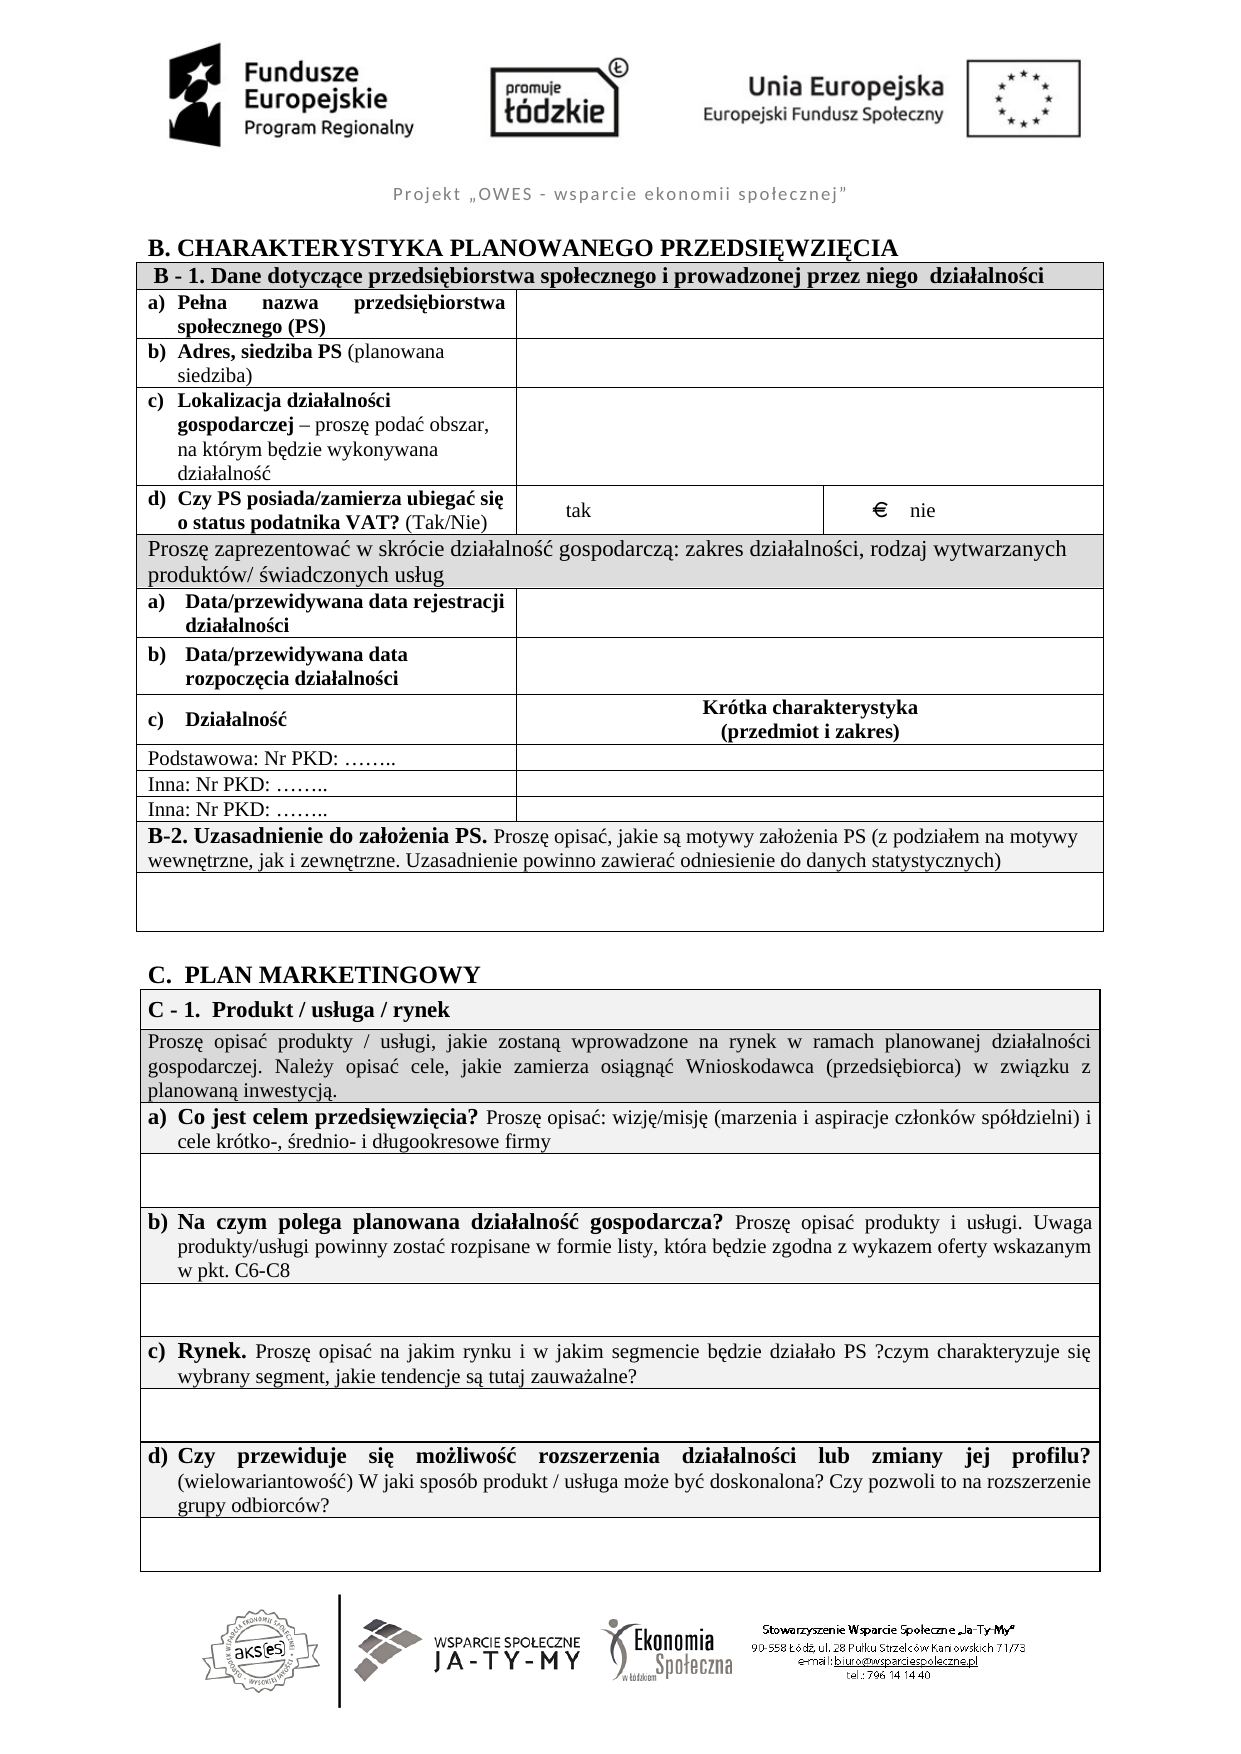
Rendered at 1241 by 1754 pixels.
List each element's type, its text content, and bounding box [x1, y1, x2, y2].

table_cell Działalność [137, 695, 516, 743]
table_cell [141, 1518, 1099, 1571]
table_cell [141, 1284, 1099, 1336]
table_cell Pełna nazwa przedsiębiorstwa społecznego (PS) [137, 290, 516, 338]
table_cell Lokalizacja działalności gospodarczej – proszę podać obszar, na którym będzie wykonywana działalność [137, 388, 516, 484]
table_header C - 1. Produkt / usługa / rynek [141, 990, 1099, 1028]
table_cell [517, 638, 1103, 694]
subtitle C. PLAN MARKETINGOWY [148, 960, 1093, 989]
subtitle B. CHARAKTERYSTYKA PLANOWANEGO PRZEDSIĘWZIĘCIA [148, 233, 1093, 262]
table_cell Czy przewiduje się możliwość rozszerzenia działalności lub zmiany jej profilu? (wielowariantowość) W jaki sposób produkt / usługa może być doskonalona? Czy pozwoli to na rozszerzenie grupy odbiorców? [141, 1443, 1099, 1517]
table_cell [141, 1389, 1099, 1441]
table_cell Rynek. Proszę opisać na jakim rynku i w jakim segmencie będzie działało PS ?czym charakteryzuje się wybrany segment, jakie tendencje są tutaj zauważalne? [141, 1337, 1099, 1388]
table_cell Na czym polega planowana działalność gospodarcza? Proszę opisać produkty i usługi. Uwaga produkty/usługi powinny zostać rozpisane w formie listy, która będzie zgodna z wykazem oferty wskazanym w pkt. C6-C8 [141, 1208, 1099, 1282]
table_cell [137, 873, 1103, 931]
picture [150, 6, 1096, 186]
picture [147, 1580, 1093, 1718]
table_cell B-2. Uzasadnienie do założenia PS. Proszę opisać, jakie są motywy założenia PS (z podziałem na motywy wewnętrzne, jak i zewnętrzne. Uzasadnienie powinno zawierać odniesienie do danych statystycznych) [137, 822, 1103, 872]
table_cell [517, 339, 1103, 387]
table_cell Adres, siedziba PS (planowana siedziba) [137, 339, 516, 387]
table_cell [517, 388, 1103, 484]
table_header B - 1. Dane dotyczące przedsiębiorstwa społecznego i prowadzonej przez niego działalności [137, 263, 1103, 289]
table_cell [517, 589, 1103, 637]
table_cell [517, 771, 1103, 796]
table_cell [517, 290, 1103, 338]
table_cell Inna: Nr PKD: …….. [137, 771, 516, 796]
table_cell Inna: Nr PKD: …….. [137, 797, 516, 821]
table_cell nie [824, 486, 1103, 534]
table_cell [517, 797, 1103, 821]
table_cell Proszę opisać produkty / usługi, jakie zostaną wprowadzone na rynek w ramach planowanej działalności gospodarczej. Należy opisać cele, jakie zamierza osiągnąć Wnioskodawca (przedsiębiorca) w związku z planowaną inwestycją. [141, 1030, 1099, 1102]
table_cell [517, 745, 1103, 770]
table_cell Podstawowa: Nr PKD: …….. [137, 745, 516, 770]
table_cell Czy PS posiada/zamierza ubiegać się o status podatnika VAT? (Tak/Nie) [137, 486, 516, 534]
table_cell tak [517, 486, 823, 534]
table_cell Data/przewidywana data rejestracji działalności [137, 589, 516, 637]
table_cell [141, 1154, 1099, 1207]
table_cell Krótka charakterystyka (przedmiot i zakres) [517, 695, 1103, 743]
table_cell Proszę zaprezentować w skrócie działalność gospodarczą: zakres działalności, rodzaj wytwarzanych produktów/ świadczonych usług [137, 535, 1103, 587]
table_cell Data/przewidywana data rozpoczęcia działalności [137, 638, 516, 694]
table_cell Co jest celem przedsięwzięcia? Proszę opisać: wizję/misję (marzenia i aspiracje członków spółdzielni) i cele krótko-, średnio- i długookresowe firmy [141, 1103, 1099, 1153]
